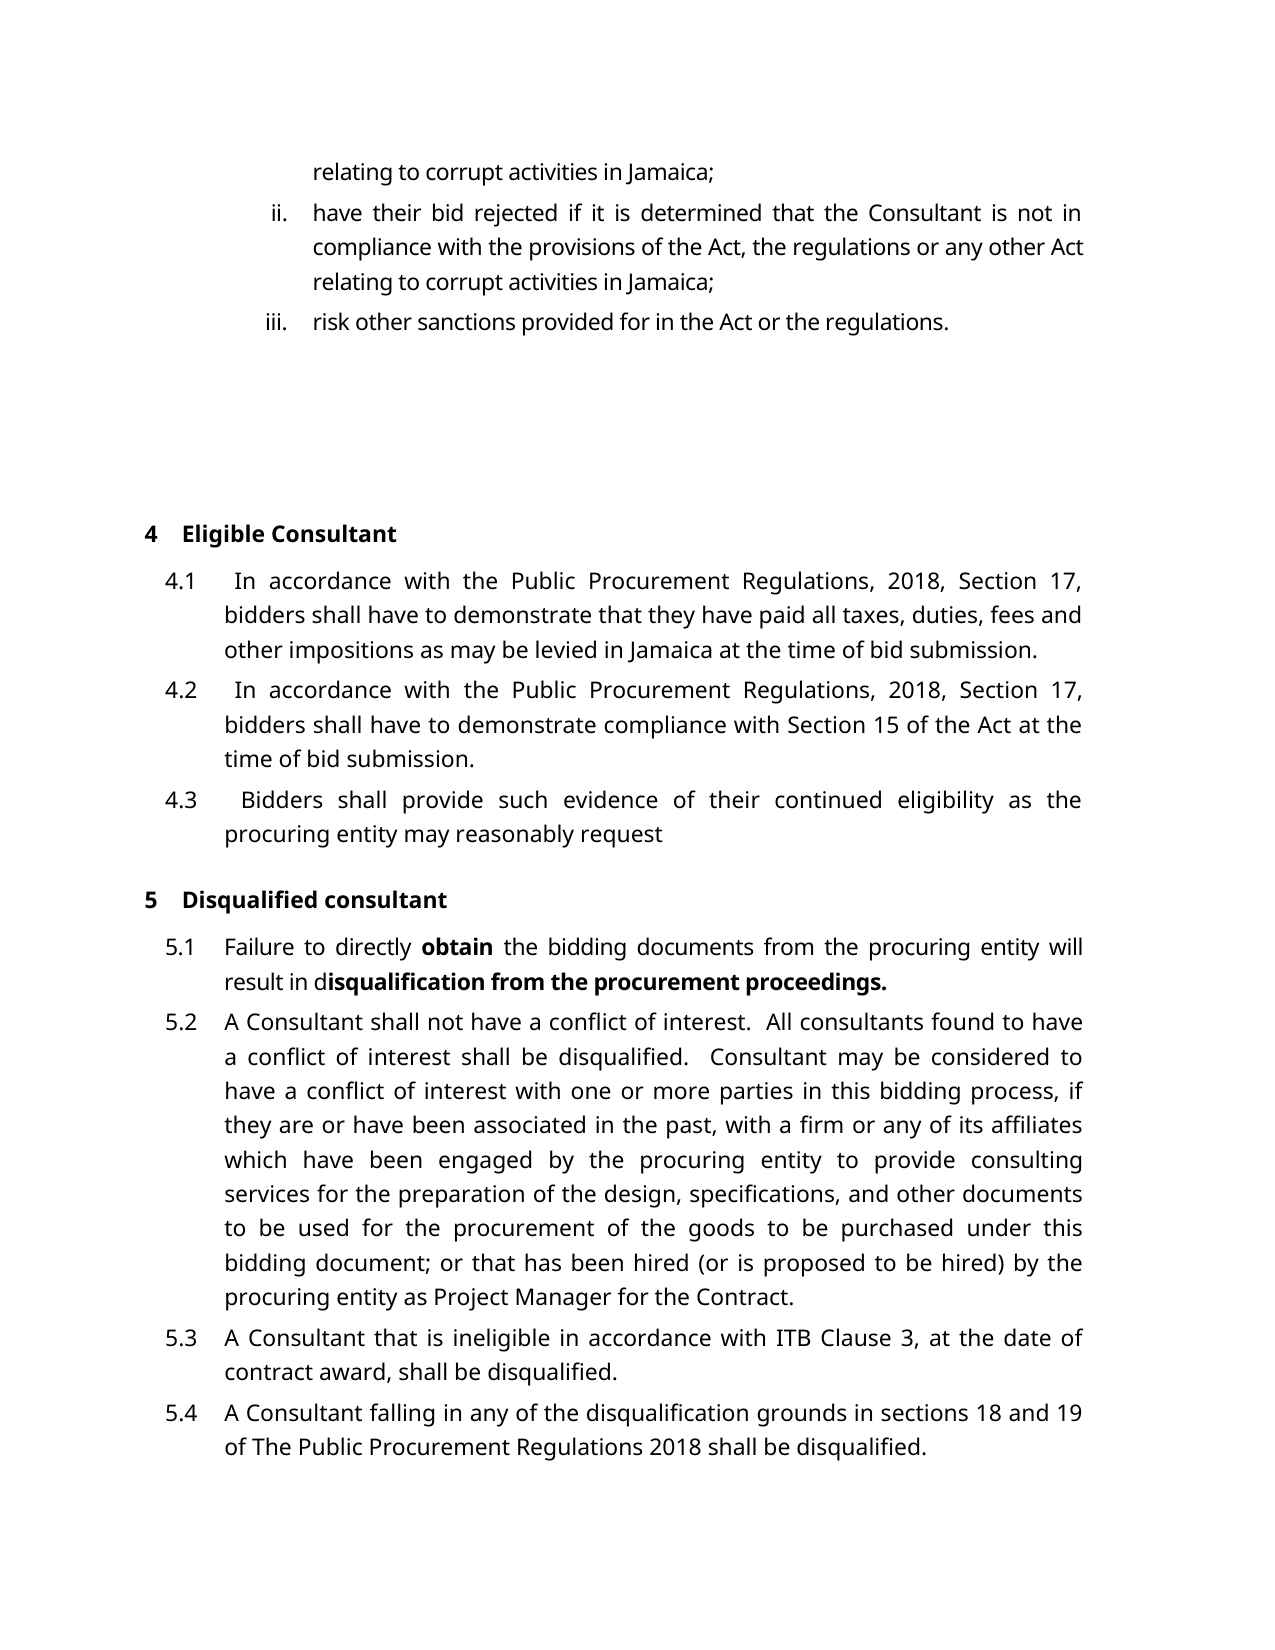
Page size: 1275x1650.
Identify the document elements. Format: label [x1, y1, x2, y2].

table_cell [133, 518, 1095, 1499]
table_header [133, 150, 1095, 518]
